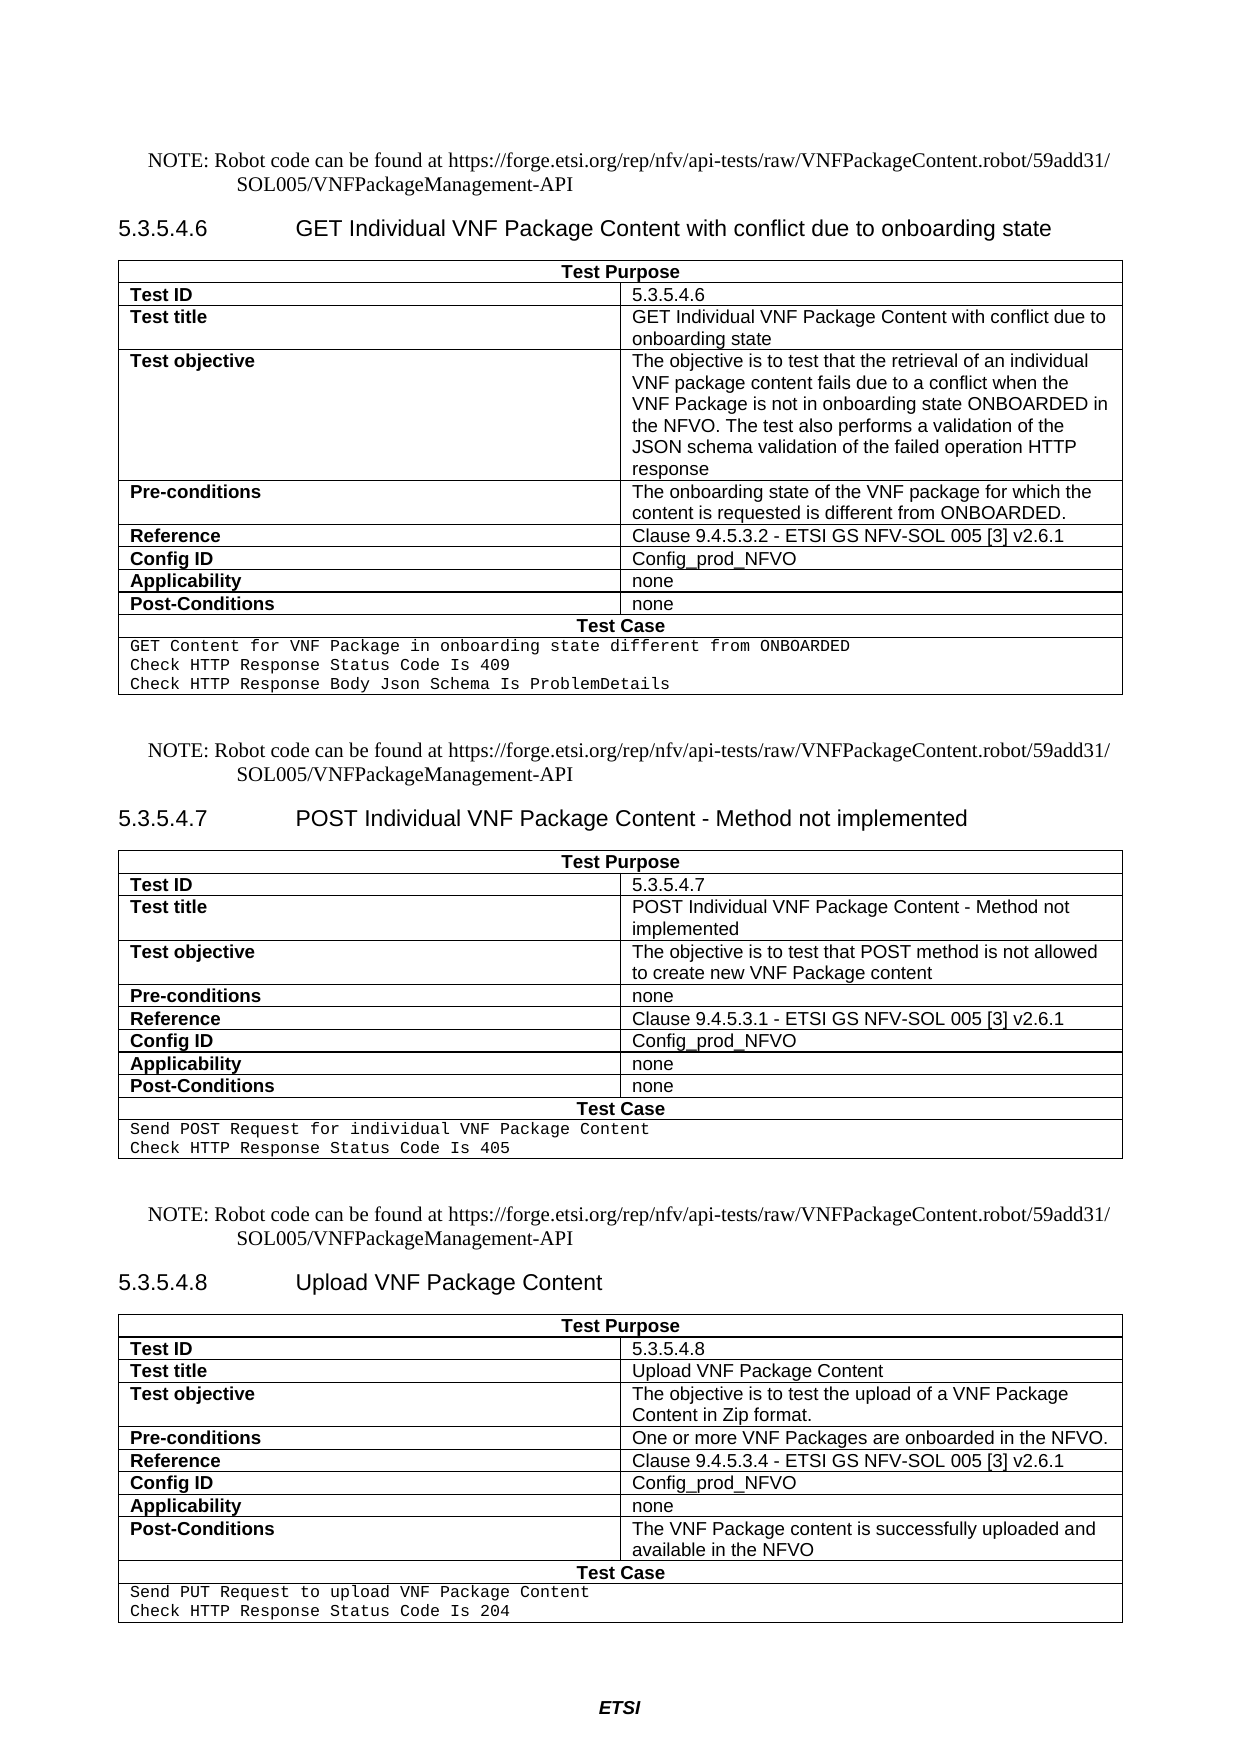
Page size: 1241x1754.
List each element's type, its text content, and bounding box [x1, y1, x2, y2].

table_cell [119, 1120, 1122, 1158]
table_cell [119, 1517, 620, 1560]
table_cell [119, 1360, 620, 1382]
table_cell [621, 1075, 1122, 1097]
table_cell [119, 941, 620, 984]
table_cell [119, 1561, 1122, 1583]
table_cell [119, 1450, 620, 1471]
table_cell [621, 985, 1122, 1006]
text NOTE: Robot code can be found at https://forge.etsi.org/rep/nfv/api-tests/raw/VNFPackageContent.robot/59add31/SOL005/VNFPackageManagement-API [148, 148, 1122, 196]
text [148, 1202, 1122, 1250]
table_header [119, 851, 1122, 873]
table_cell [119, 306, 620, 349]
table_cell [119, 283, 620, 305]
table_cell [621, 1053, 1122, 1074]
subtitle 5.3.5.4.7 POST Individual VNF Package Content - Method not implemented [118, 805, 1122, 831]
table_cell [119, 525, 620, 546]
subtitle 5.3.5.4.8 Upload VNF Package Content [118, 1269, 1122, 1295]
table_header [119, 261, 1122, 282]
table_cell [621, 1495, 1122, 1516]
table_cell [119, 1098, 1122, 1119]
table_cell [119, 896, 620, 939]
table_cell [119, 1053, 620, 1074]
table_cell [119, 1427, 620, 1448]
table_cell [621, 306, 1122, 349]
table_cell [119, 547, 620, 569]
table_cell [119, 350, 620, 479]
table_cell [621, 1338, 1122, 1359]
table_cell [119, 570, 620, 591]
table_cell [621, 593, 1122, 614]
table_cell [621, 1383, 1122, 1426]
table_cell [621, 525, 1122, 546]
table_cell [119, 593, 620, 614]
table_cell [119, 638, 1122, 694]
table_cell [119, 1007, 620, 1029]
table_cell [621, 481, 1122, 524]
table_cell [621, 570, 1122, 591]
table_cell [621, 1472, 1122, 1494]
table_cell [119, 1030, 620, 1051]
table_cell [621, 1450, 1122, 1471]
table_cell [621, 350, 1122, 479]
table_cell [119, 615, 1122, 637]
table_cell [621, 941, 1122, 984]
text NOTE: Robot code can be found at https://forge.etsi.org/rep/nfv/api-tests/raw/VNFPackageContent.robot/59add31/SOL005/VNFPackageManagement-API [148, 738, 1122, 786]
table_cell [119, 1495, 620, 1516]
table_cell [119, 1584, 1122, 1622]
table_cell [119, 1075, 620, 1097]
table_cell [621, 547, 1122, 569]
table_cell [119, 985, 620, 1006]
subtitle 5.3.5.4.6 GET Individual VNF Package Content with conflict due to onboarding state [118, 214, 1122, 241]
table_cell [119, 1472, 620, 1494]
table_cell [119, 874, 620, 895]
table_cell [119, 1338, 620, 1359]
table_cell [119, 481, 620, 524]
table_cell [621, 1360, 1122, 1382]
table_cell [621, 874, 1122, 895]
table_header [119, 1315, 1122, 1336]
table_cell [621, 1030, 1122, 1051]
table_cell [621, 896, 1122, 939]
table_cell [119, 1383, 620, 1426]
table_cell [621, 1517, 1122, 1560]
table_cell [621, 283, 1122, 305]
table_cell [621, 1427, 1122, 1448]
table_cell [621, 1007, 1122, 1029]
